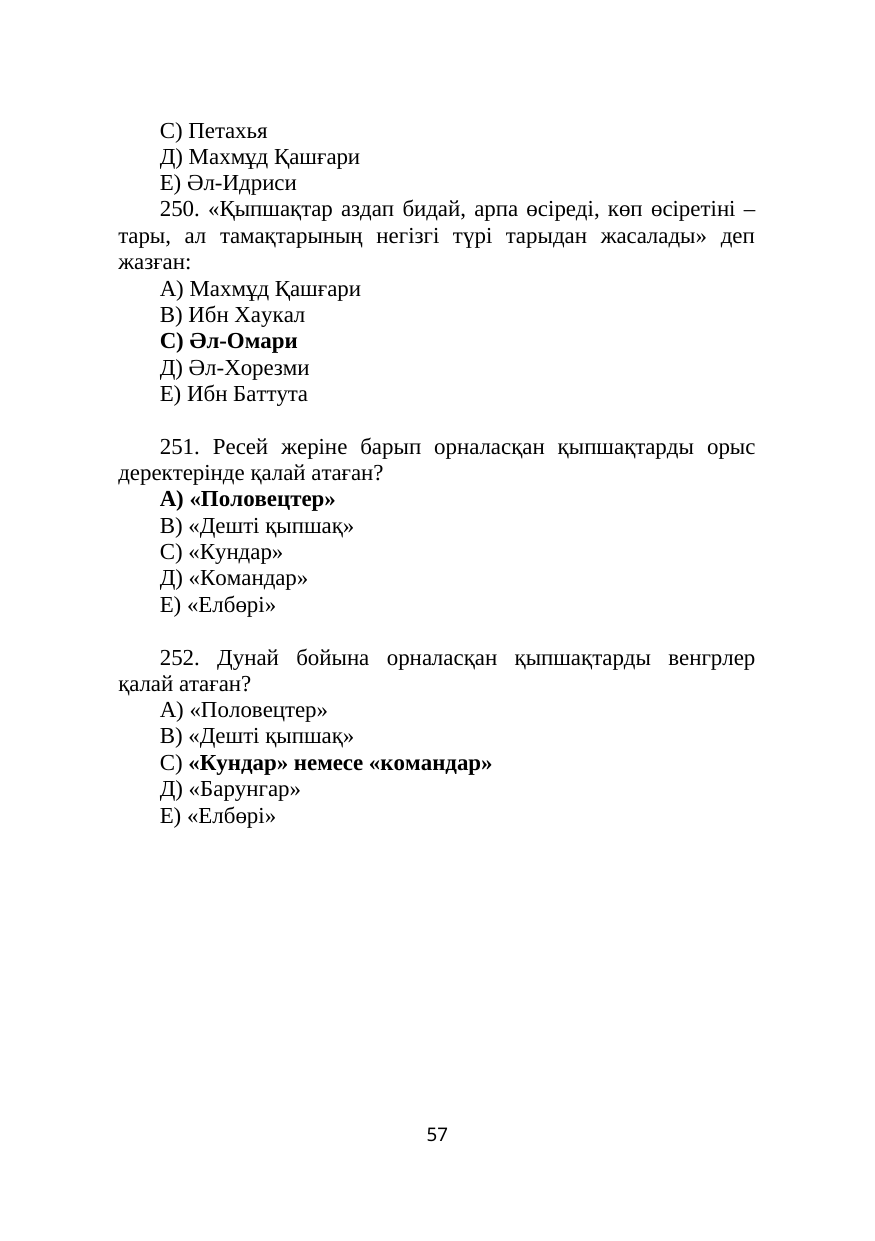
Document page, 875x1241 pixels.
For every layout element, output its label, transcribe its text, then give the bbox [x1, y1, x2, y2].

text С) «Кундар» немесе «командар» [118, 749, 756, 775]
text А) «Половецтер» [118, 696, 756, 723]
text А) «Половецтер» [118, 485, 756, 512]
text В) «Дешті қыпшақ» [118, 512, 756, 538]
text Е) Ибн Баттута [118, 380, 756, 406]
text А) Махмұд Қашғари [118, 274, 756, 301]
text С) Әл-Омари [118, 327, 756, 354]
text 251. Ресей жеріне барып орналасқан қыпшақтарды орыс деректерінде қалай атаған? [118, 433, 756, 485]
text 252. Дунай бойына орналасқан қыпшақтарды венгрлер қалай атаған? [118, 643, 756, 696]
text Д) Махмұд Қашғари [118, 144, 756, 169]
text Д) «Командар» [118, 564, 756, 591]
text Е) Әл-Идриси [118, 169, 756, 196]
text 250. «Қыпшақтар аздап бидай, арпа өсіреді, көп өсіретіні – тары, ал тамақтарының негізгі түрі тарыдан жасалады» деп жазған: [118, 196, 756, 274]
text В) «Дешті қыпшақ» [118, 723, 756, 749]
text Д) «Барунгар» [118, 775, 756, 802]
text Д) Әл-Хорезми [118, 354, 756, 380]
text С) Петахья [118, 118, 756, 144]
text В) Ибн Хаукал [118, 301, 756, 327]
text Е) «Елбөрі» [118, 802, 756, 828]
text Е) «Елбөрі» [118, 591, 756, 617]
text С) «Кундар» [118, 538, 756, 564]
